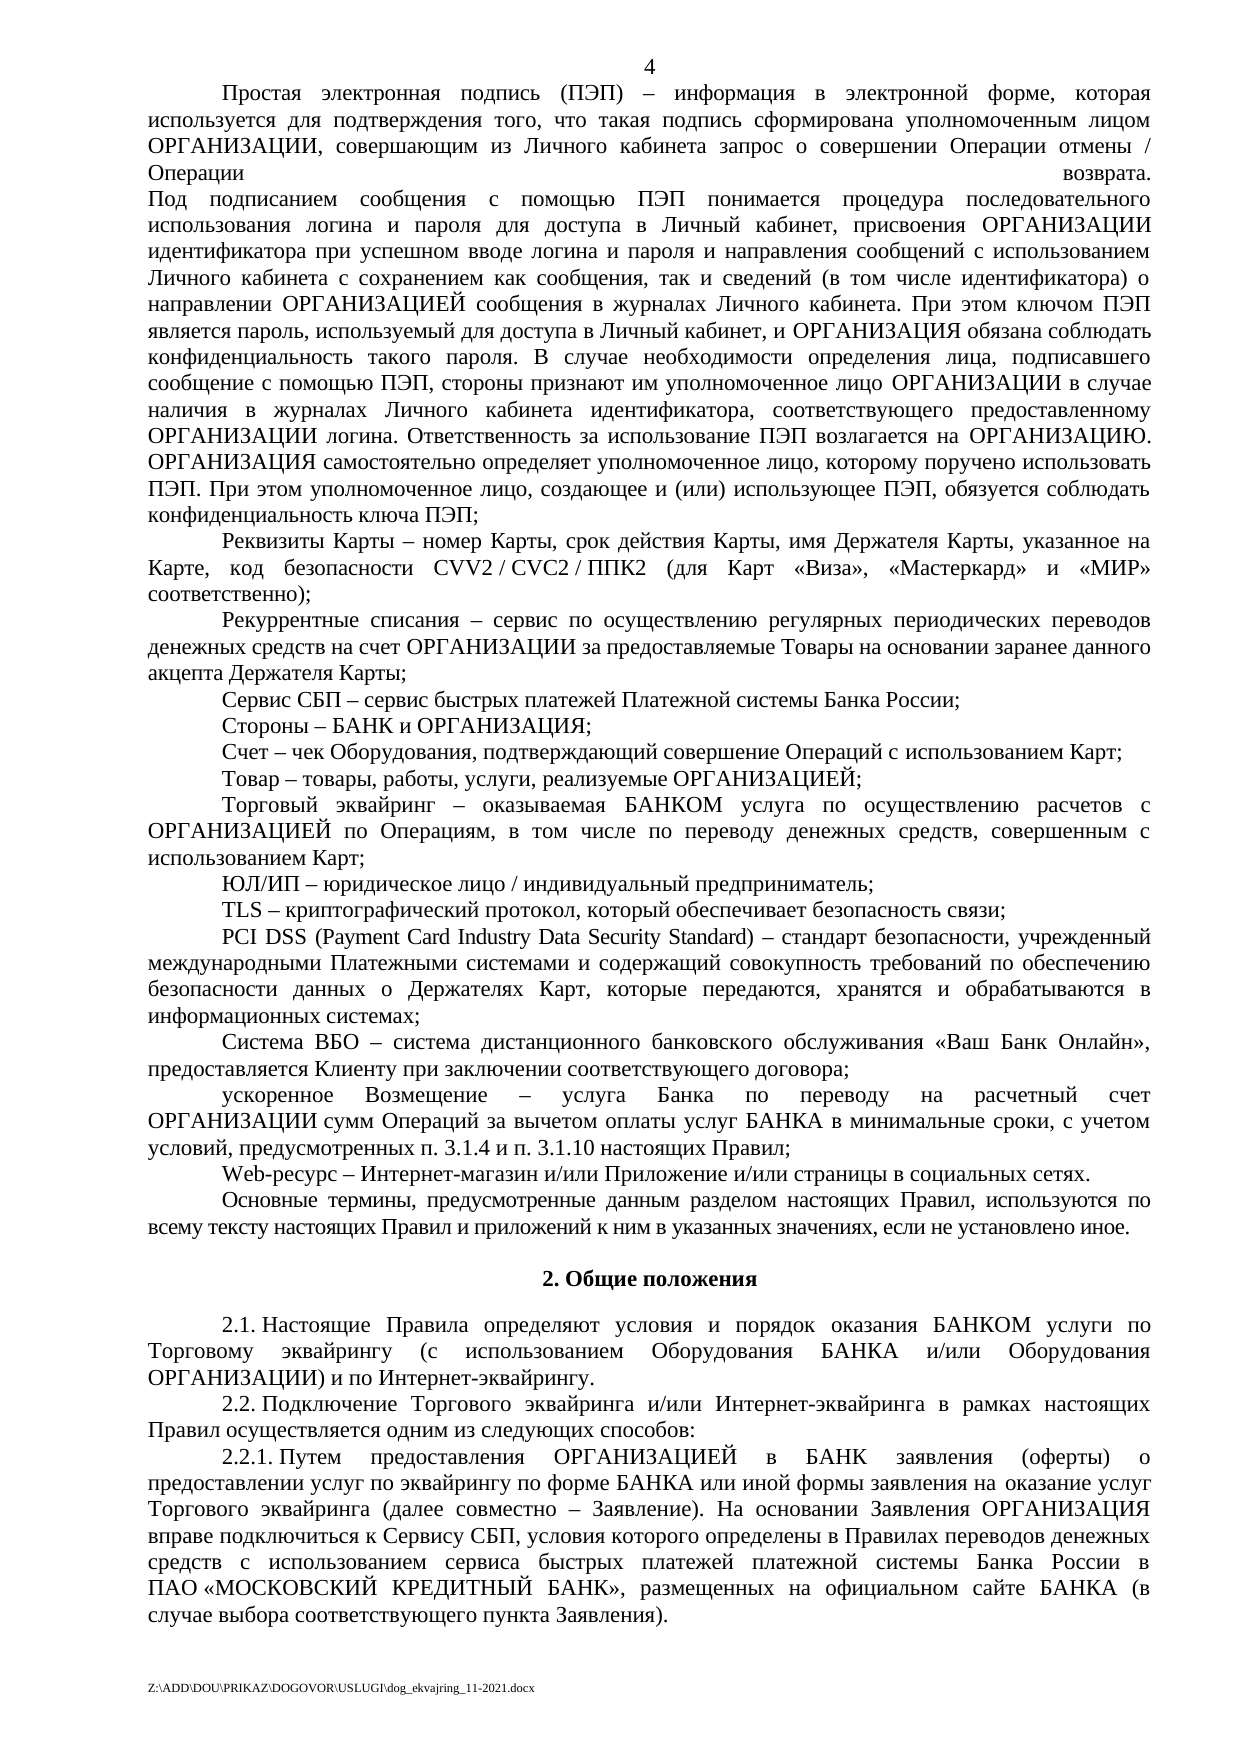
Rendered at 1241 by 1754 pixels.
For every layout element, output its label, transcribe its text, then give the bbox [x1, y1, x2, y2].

text ускоренное Возмещение – услуга Банка по переводу на расчетный счет ОРГАНИЗАЦИИ сумм Операций за вычетом оплаты услуг БАНКА в минимальные сроки, с учетом условий, предусмотренных п. 3.1.4 и п. 3.1.10 настоящих Правил; [148, 1081, 1152, 1160]
text 2.1. Настоящие Правила определяют условия и порядок оказания БАНКОМ услуги по Торговому эквайрингу (с использованием Оборудования БАНКА и/или Оборудования ОРГАНИЗАЦИИ) и по Интернет-эквайрингу. [148, 1311, 1152, 1390]
text Торговый эквайринг – оказываемая БАНКОМ услуга по осуществлению расчетов с ОРГАНИЗАЦИЕЙ по Операциям, в том числе по переводу денежных средств, совершенным с использованием Карт; [148, 791, 1152, 870]
text ЮЛ/ИП – юридическое лицо / индивидуальный предприниматель; [148, 870, 1152, 896]
text Основные термины, предусмотренные данным разделом настоящих Правил, используются по всему тексту настоящих Правил и приложений к ним в указанных значениях, если не установлено иное. [148, 1186, 1152, 1239]
text PCI DSS (Payment Card Industry Data Security Standard) – стандарт безопасности, учрежденный международными Платежными системами и содержащий совокупность требований по обеспечению безопасности данных о Держателях Карт, которые передаются, хранятся и обрабатываются в информационных системах; [148, 923, 1152, 1028]
text Простая электронная подпись (ПЭП) – информация в электронной форме, которая используется для подтверждения того, что такая подпись сформирована уполномоченным лицом ОРГАНИЗАЦИИ, совершающим из Личного кабинета запрос о совершении Операции отмены / Операции возврата. Под подписанием сообщения с помощью ПЭП понимается процедура последовательного использования логина и пароля для доступа в Личный кабинет, присвоения ОРГАНИЗАЦИИ идентификатора при успешном вводе логина и пароля и направления сообщений с использованием Личного кабинета с сохранением как сообщения, так и сведений (в том числе идентификатора) о направлении ОРГАНИЗАЦИЕЙ сообщения в журналах Личного кабинета. При этом ключом ПЭП является пароль, используемый для доступа в Личный кабинет, и ОРГАНИЗАЦИЯ обязана соблюдать конфиденциальность такого пароля. В случае необходимости определения лица, подписавшего сообщение с помощью ПЭП, стороны признают им уполномоченное лицо ОРГАНИЗАЦИИ в случае наличия в журналах Личного кабинета идентификатора, соответствующего предоставленному ОРГАНИЗАЦИИ логина. Ответственность за использование ПЭП возлагается на ОРГАНИЗАЦИЮ. ОРГАНИЗАЦИЯ самостоятельно определяет уполномоченное лицо, которому поручено использовать ПЭП. При этом уполномоченное лицо, создающее и (или) использующее ПЭП, обязуется соблюдать конфиденциальность ключа ПЭП; [148, 79, 1152, 527]
text 2.2. Подключение Торгового эквайринга и/или Интернет-эквайринга в рамках настоящих Правил осуществляется одним из следующих способов: [148, 1390, 1152, 1443]
text Счет – чек Оборудования, подтверждающий совершение Операций с использованием Карт; [148, 738, 1152, 765]
text 2. Общие положения [74, 1265, 1152, 1292]
text Товар – товары, работы, услуги, реализуемые ОРГАНИЗАЦИЕЙ; [148, 765, 1152, 791]
text TLS – криптографический протокол, который обеспечивает безопасность связи; [148, 896, 1152, 923]
text Рекуррентные списания – сервис по осуществлению регулярных периодических переводов денежных средств на счет ОРГАНИЗАЦИИ за предоставляемые Товары на основании заранее данного акцепта Держателя Карты; [148, 607, 1152, 686]
text Web-ресурс – Интернет-магазин и/или Приложение и/или страницы в социальных сетях. [148, 1160, 1152, 1186]
text Система ВБО – система дистанционного банковского обслуживания «Ваш Банк Онлайн», предоставляется Клиенту при заключении соответствующего договора; [148, 1028, 1152, 1081]
text Сервис СБП – сервис быстрых платежей Платежной системы Банка России; [148, 686, 1152, 712]
text 2.2.1. Путем предоставления ОРГАНИЗАЦИЕЙ в БАНК заявления (оферты) о предоставлении услуг по эквайрингу по форме БАНКА или иной формы заявления на оказание услуг Торгового эквайринга (далее совместно – Заявление). На основании Заявления ОРГАНИЗАЦИЯ вправе подключиться к Сервису СБП, условия которого определены в Правилах переводов денежных средств с использованием сервиса быстрых платежей платежной системы Банка России в ПАО «МОСКОВСКИЙ КРЕДИТНЫЙ БАНК», размещенных на официальном сайте БАНКА (в случае выбора соответствующего пункта Заявления). [148, 1443, 1152, 1627]
text Стороны – БАНК и ОРГАНИЗАЦИЯ; [148, 712, 1152, 738]
text Реквизиты Карты – номер Карты, срок действия Карты, имя Держателя Карты, указанное на Карте, код безопасности CVV2 / CVC2 / ППК2 (для Карт «Виза», «Мастеркард» и «МИР» соответственно); [148, 527, 1152, 607]
